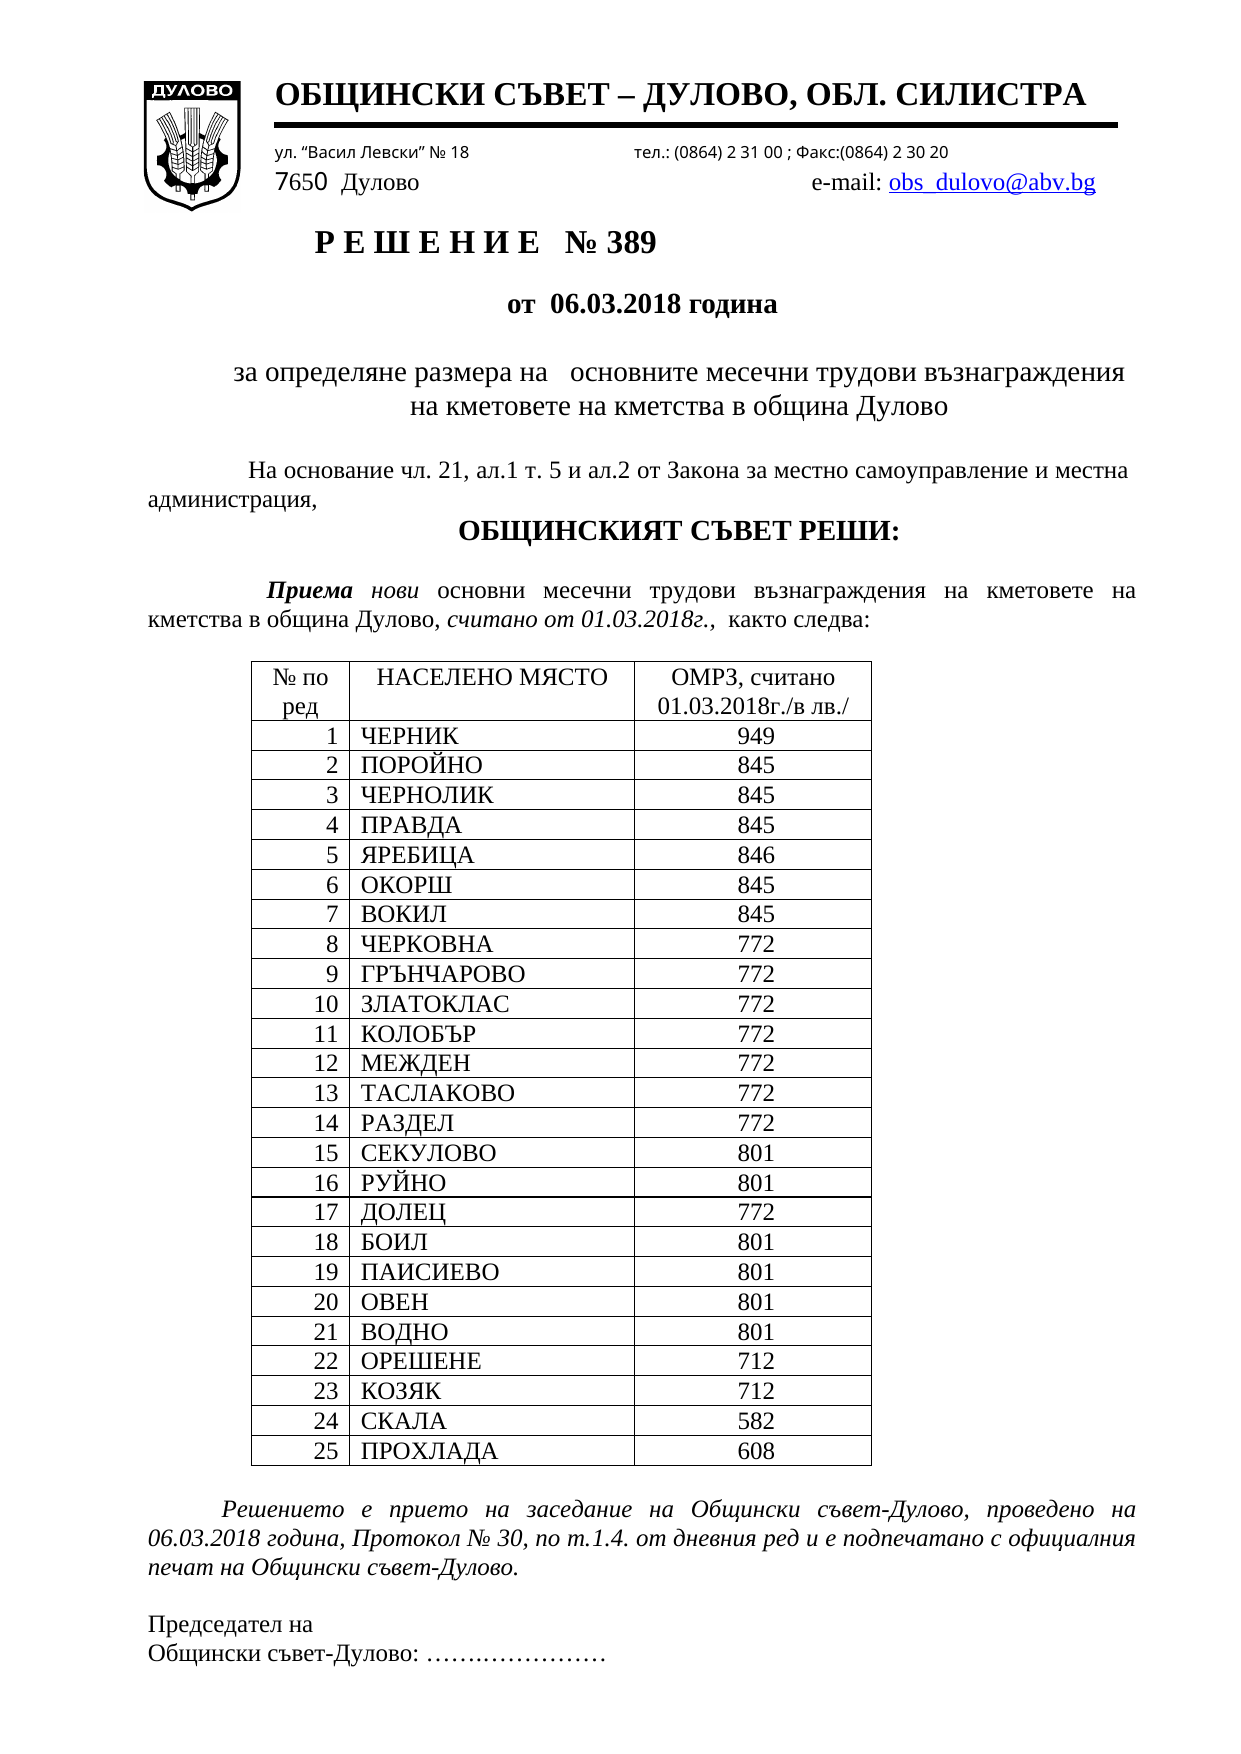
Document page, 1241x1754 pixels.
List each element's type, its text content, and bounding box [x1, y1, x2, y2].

table_header НАСЕЛЕНО МЯСТО [350, 662, 634, 720]
table_cell 772 [635, 989, 871, 1018]
table_cell ПАИСИЕВО [350, 1257, 634, 1286]
table_cell 22 [252, 1346, 349, 1375]
table_cell КОЛОБЪР [350, 1019, 634, 1047]
table_cell ПРОХЛАДА [350, 1436, 634, 1464]
table_cell РАЗДЕЛ [350, 1108, 634, 1137]
table_cell 801 [635, 1227, 871, 1256]
table_cell 11 [252, 1019, 349, 1047]
table_cell 12 [252, 1049, 349, 1077]
table_cell 6 [252, 870, 349, 898]
table_cell 24 [252, 1406, 349, 1435]
table_cell 19 [252, 1257, 349, 1286]
text ОБЩИНСКИ СЪВЕТ – ДУЛОВО, ОБЛ. СИЛИСТРА [148, 74, 1137, 112]
table_header ОМРЗ, считано 01.03.2018г./в лв./ [635, 662, 871, 720]
table_cell 801 [635, 1138, 871, 1167]
table_cell 846 [635, 840, 871, 869]
table_cell 801 [635, 1257, 871, 1286]
table_cell КОЗЯК [350, 1376, 634, 1405]
table_cell 7 [252, 900, 349, 928]
table_cell 5 [252, 840, 349, 869]
table_cell ЯРЕБИЦА [350, 840, 634, 869]
table_cell 772 [635, 929, 871, 958]
table_cell 9 [252, 959, 349, 988]
table_cell 18 [252, 1227, 349, 1256]
table_cell 801 [635, 1287, 871, 1316]
table_cell 25 [252, 1436, 349, 1464]
table_cell 8 [252, 929, 349, 958]
table_cell 845 [635, 900, 871, 928]
text ул. “Васил Левски” № 18 тел.: (0864) 2 31 00 ; Факс:(0864) 2 30 20 [241, 141, 1137, 164]
table_cell 16 [252, 1168, 349, 1196]
table_cell СЕКУЛОВО [350, 1138, 634, 1167]
table_cell 582 [635, 1406, 871, 1435]
table_cell ПРАВДА [350, 810, 634, 839]
table_cell 845 [635, 751, 871, 779]
table_cell 10 [252, 989, 349, 1018]
table_cell СКАЛА [350, 1406, 634, 1435]
table_cell 13 [252, 1078, 349, 1107]
table_cell ТАСЛАКОВО [350, 1078, 634, 1107]
table_cell 4 [252, 810, 349, 839]
table_cell ВОКИЛ [350, 900, 634, 928]
table_cell 772 [635, 1019, 871, 1047]
table_cell 772 [635, 1108, 871, 1137]
table_cell МЕЖДЕН [350, 1049, 634, 1077]
text ОБЩИНСКИЯТ СЪВЕТ РЕШИ: [148, 513, 1137, 546]
table_cell 1 [252, 721, 349, 749]
table_cell 14 [252, 1108, 349, 1137]
table_cell 712 [635, 1376, 871, 1405]
table_cell 20 [252, 1287, 349, 1316]
table_cell ЧЕРНИК [350, 721, 634, 749]
table_cell БОИЛ [350, 1227, 634, 1256]
table_cell ЧЕРКОВНА [350, 929, 634, 958]
table_cell 845 [635, 780, 871, 809]
table_cell 801 [635, 1168, 871, 1196]
text Председател на [148, 1609, 1137, 1638]
table_cell ЧЕРНОЛИК [350, 780, 634, 809]
table_cell РУЙНО [350, 1168, 634, 1196]
text Общински съвет-Дулово: …….…………… [148, 1638, 1137, 1667]
table_cell ВОДНО [350, 1317, 634, 1345]
table_cell 608 [635, 1436, 871, 1464]
table_cell 845 [635, 870, 871, 898]
table_cell 949 [635, 721, 871, 749]
table_cell ОВЕН [350, 1287, 634, 1316]
table_cell 845 [635, 810, 871, 839]
text На основание чл. 21, ал.1 т. 5 и ал.2 от Закона за местно самоуправление и местна администрация, [148, 455, 1129, 513]
table_cell 21 [252, 1317, 349, 1345]
table_cell ГРЪНЧАРОВО [350, 959, 634, 988]
table_cell ПОРОЙНО [350, 751, 634, 779]
table_cell ЗЛАТОКЛАС [350, 989, 634, 1018]
table_header № по ред [252, 662, 349, 720]
table_cell 772 [635, 1049, 871, 1077]
table_cell 23 [252, 1376, 349, 1405]
table_cell 772 [635, 959, 871, 988]
text 7650 Дулово e-mail: obs_dulovo@abv.bg [241, 164, 1137, 198]
subtitle от 06.03.2018 година [148, 286, 1137, 319]
table_cell 801 [635, 1317, 871, 1345]
table_cell 15 [252, 1138, 349, 1167]
subtitle Р Е Ш Е Н И Е № 389 [148, 223, 1137, 261]
table_cell 2 [252, 751, 349, 779]
text Решението е прието на заседание на Общински съвет-Дулово, проведено на 06.03.2018 година, Протокол № 30, по т.1.4. от дневния ред и е подпечатано с официалния печат на Общински съвет-Дулово. [148, 1494, 1137, 1581]
text Приема нови основни месечни трудови възнаграждения на кметовете на кметства в община Дулово, считано от 01.03.2018г., както следва: [148, 575, 1137, 632]
text за определяне размера на основните месечни трудови възнаграждения на кметовете на кметства в община Дулово [221, 354, 1137, 422]
table_cell ДОЛЕЦ [350, 1198, 634, 1226]
table_cell ОКОРШ [350, 870, 634, 898]
table_cell 3 [252, 780, 349, 809]
table_cell 772 [635, 1078, 871, 1107]
table_cell 712 [635, 1346, 871, 1375]
table_cell 17 [252, 1198, 349, 1226]
table_cell ОРЕШЕНЕ [350, 1346, 634, 1375]
table_cell 772 [635, 1198, 871, 1226]
